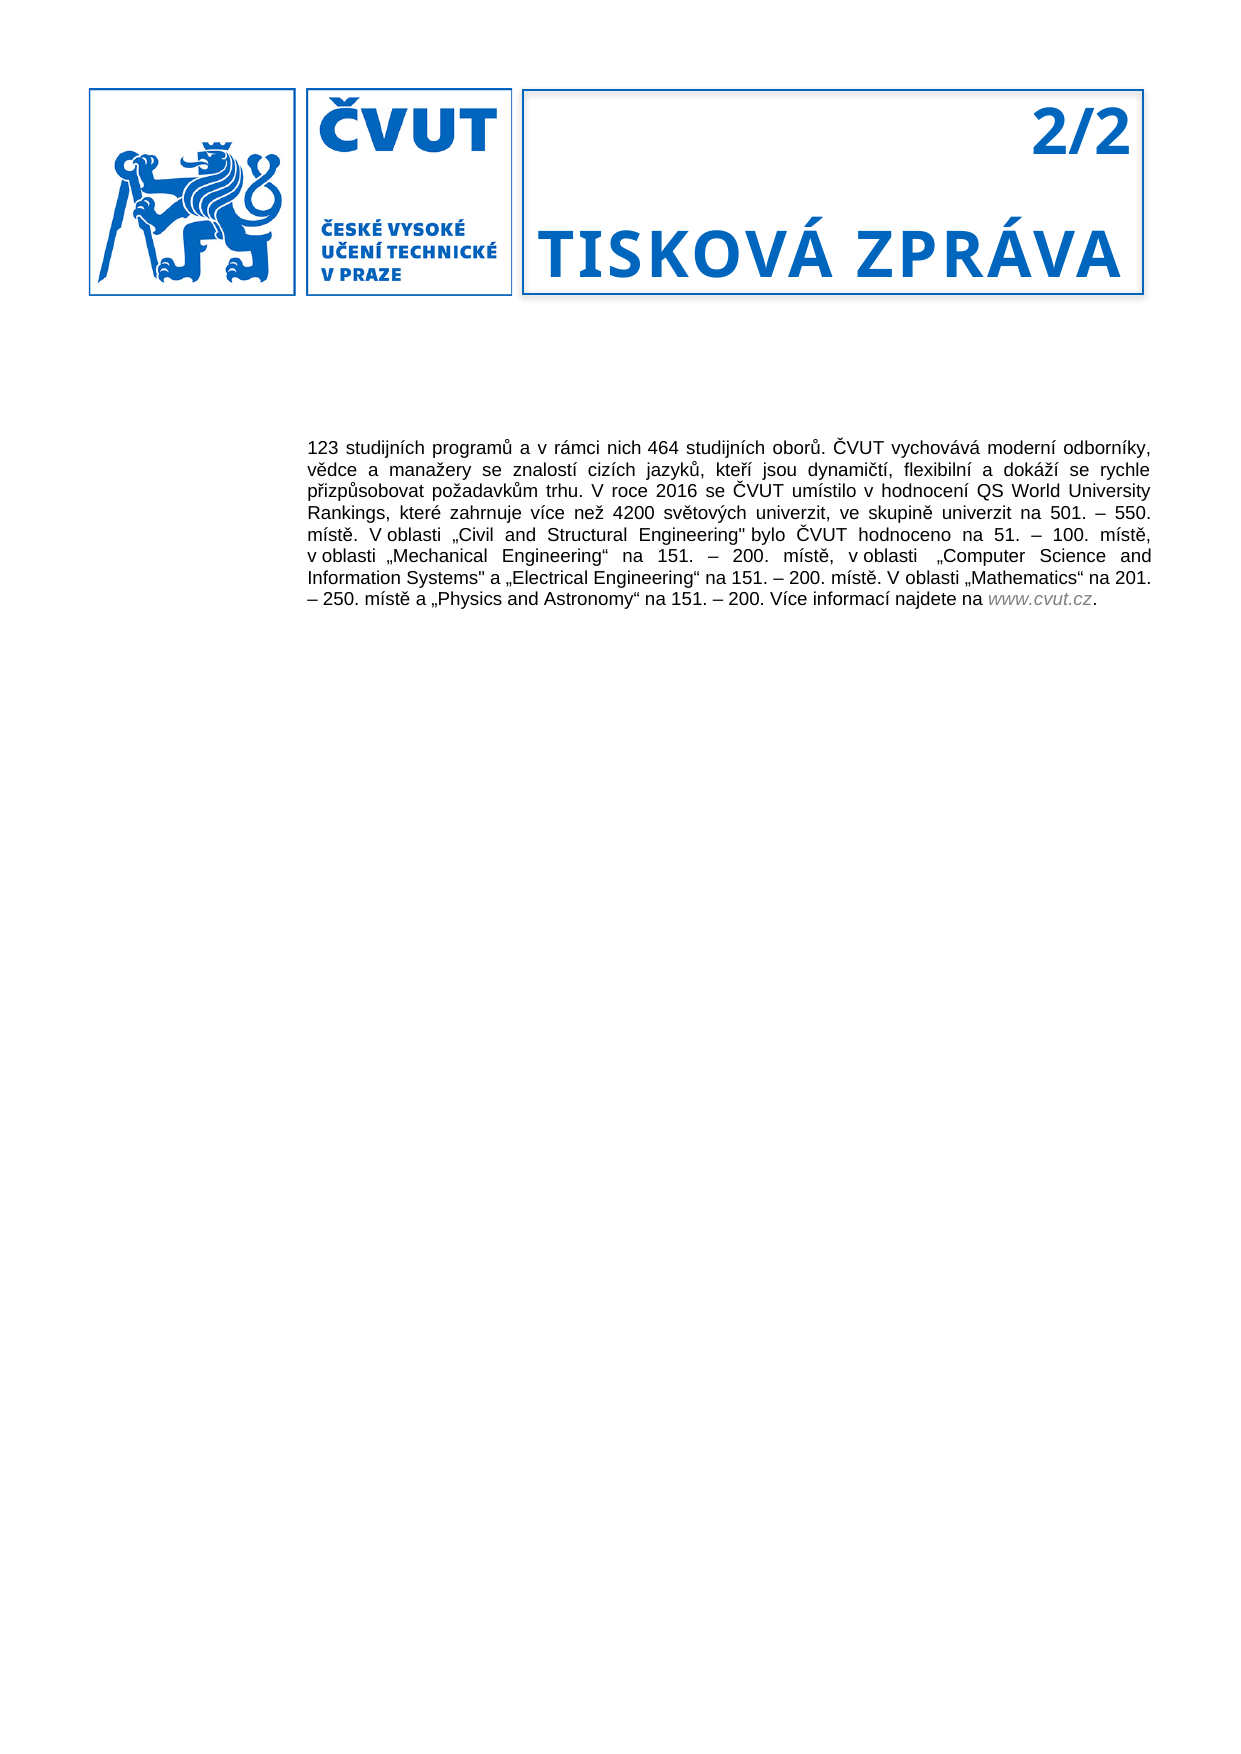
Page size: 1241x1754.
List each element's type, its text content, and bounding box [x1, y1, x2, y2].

picture [88, 88, 513, 296]
